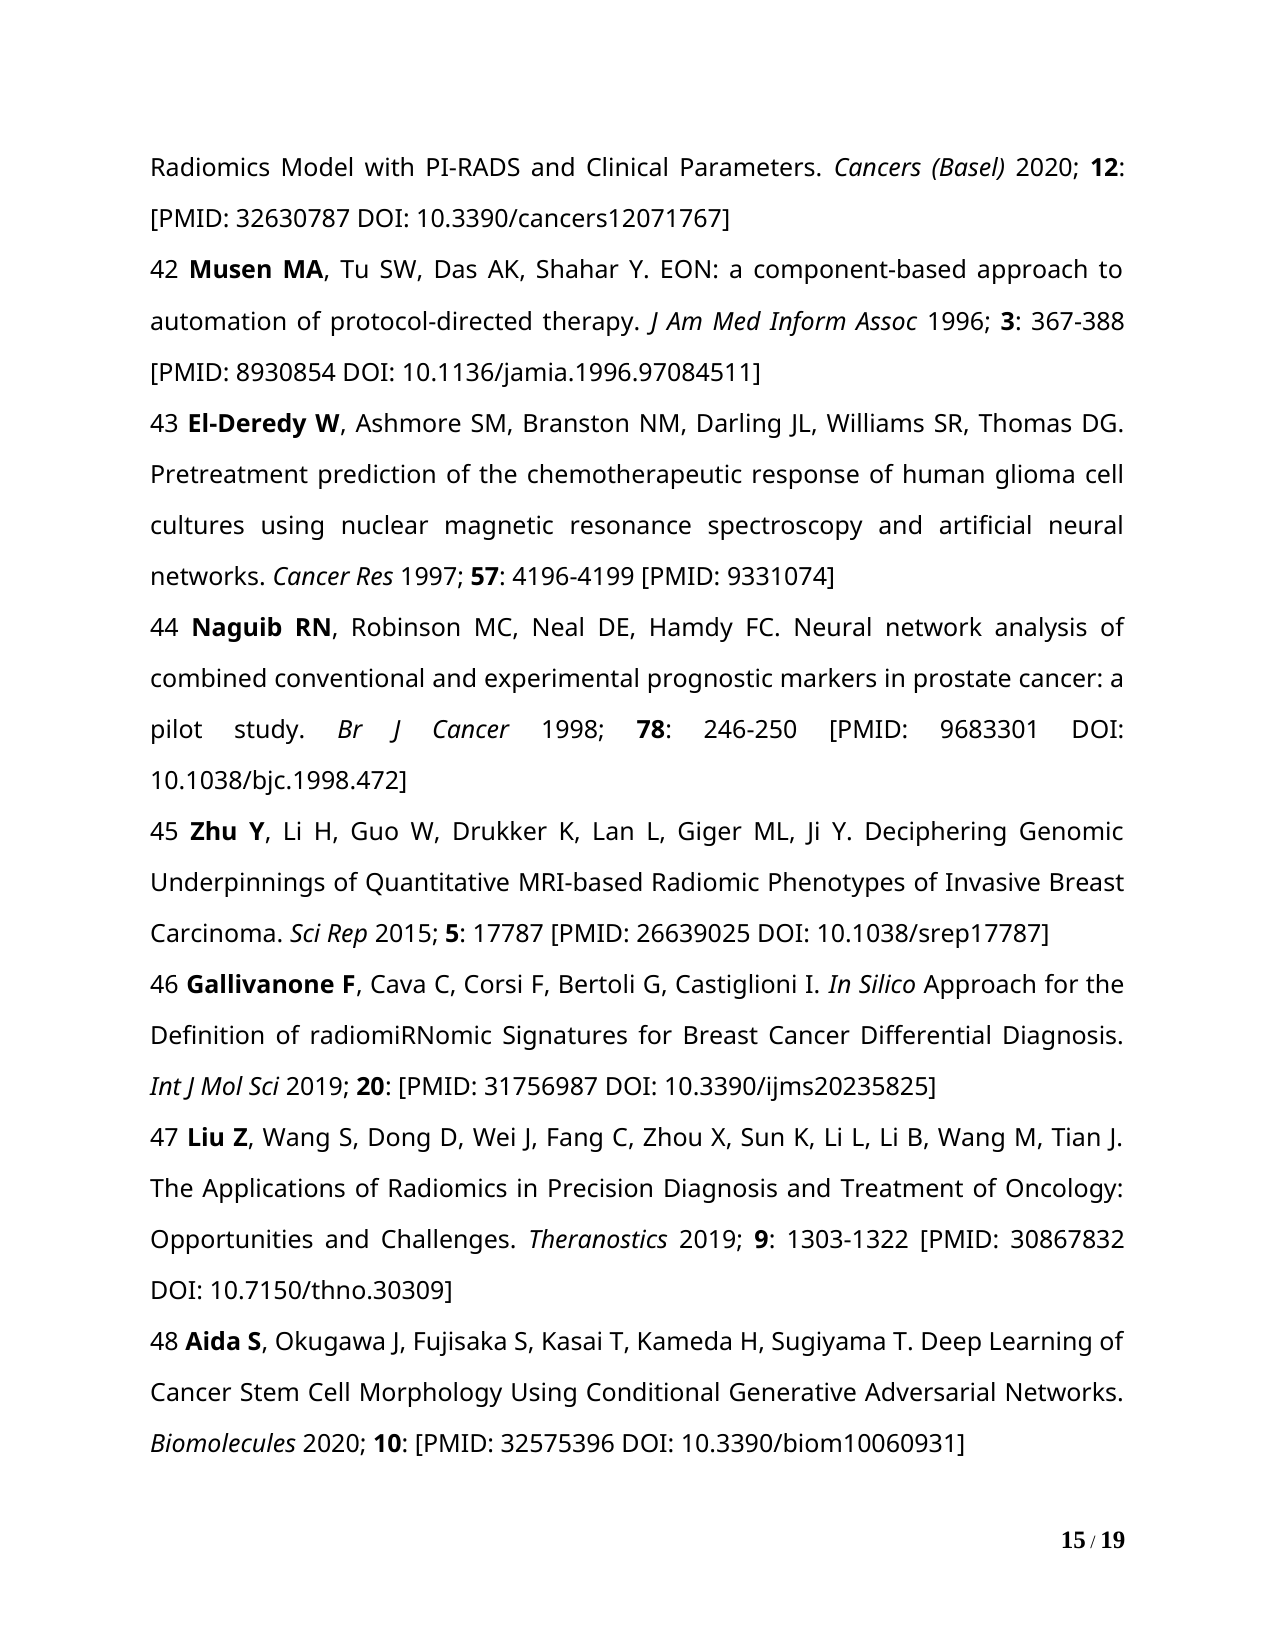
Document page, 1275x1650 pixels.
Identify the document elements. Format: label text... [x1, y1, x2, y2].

text 42 Musen MA, Tu SW, Das AK, Shahar Y. EON: a component-based approach to automation of protocol-directed therapy. J Am Med Inform Assoc 1996; 3: 367-388 [PMID: 8930854 DOI: 10.1136/jamia.1996.97084511] [150, 252, 1125, 388]
text 48 Aida S, Okugawa J, Fujisaka S, Kasai T, Kameda H, Sugiyama T. Deep Learning of Cancer Stem Cell Morphology Using Conditional Generative Adversarial Networks. Biomolecules 2020; 10: [PMID: 32575396 DOI: 10.3390/biom10060931] [150, 1324, 1125, 1460]
text 46 Gallivanone F, Cava C, Corsi F, Bertoli G, Castiglioni I. In Silico Approach for the Definition of radiomiRNomic Signatures for Breast Cancer Differential Diagnosis. Int J Mol Sci 2019; 20: [PMID: 31756987 DOI: 10.3390/ijms20235825] [150, 967, 1125, 1103]
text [150, 150, 1125, 235]
text 45 Zhu Y, Li H, Guo W, Drukker K, Lan L, Giger ML, Ji Y. Deciphering Genomic Underpinnings of Quantitative MRI-based Radiomic Phenotypes of Invasive Breast Carcinoma. Sci Rep 2015; 5: 17787 [PMID: 26639025 DOI: 10.1038/srep17787] [150, 813, 1125, 950]
text 43 El-Deredy W, Ashmore SM, Branston NM, Darling JL, Williams SR, Thomas DG. Pretreatment prediction of the chemotherapeutic response of human glioma cell cultures using nuclear magnetic resonance spectroscopy and artificial neural networks. Cancer Res 1997; 57: 4196-4199 [PMID: 9331074] [150, 405, 1125, 592]
text 44 Naguib RN, Robinson MC, Neal DE, Hamdy FC. Neural network analysis of combined conventional and experimental prognostic markers in prostate cancer: a pilot study. Br J Cancer 1998; 78: 246-250 [PMID: 9683301 DOI: 10.1038/bjc.1998.472] [150, 609, 1125, 797]
text 47 Liu Z, Wang S, Dong D, Wei J, Fang C, Zhou X, Sun K, Li L, Li B, Wang M, Tian J. The Applications of Radiomics in Precision Diagnosis and Treatment of Oncology: Opportunities and Challenges. Theranostics 2019; 9: 1303-1322 [PMID: 30867832 DOI: 10.7150/thno.30309] [150, 1120, 1125, 1307]
